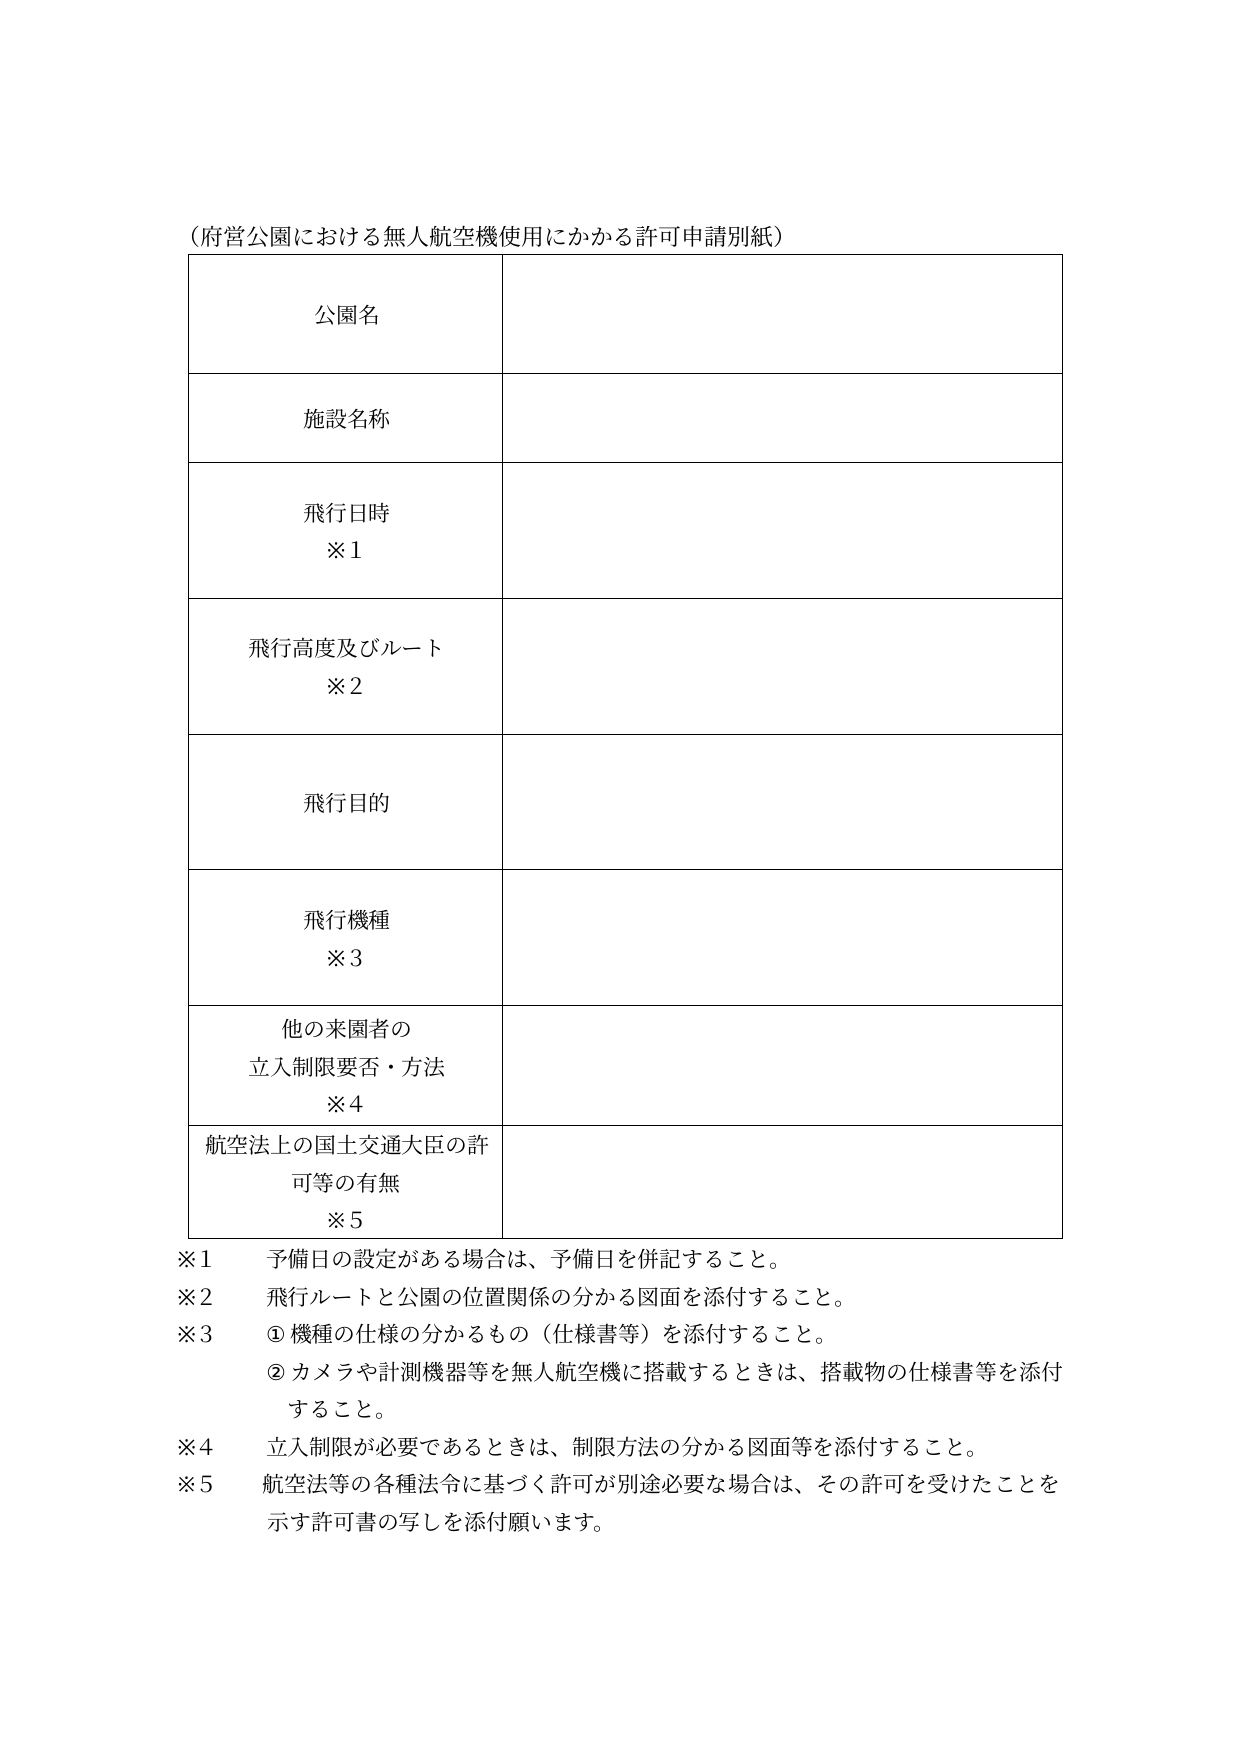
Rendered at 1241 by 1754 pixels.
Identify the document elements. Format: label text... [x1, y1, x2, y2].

text （府営公園における無人航空機使用にかかる許可申請別紙） [177, 217, 1063, 254]
text ※１ 予備日の設定がある場合は、予備日を併記すること。 [177, 1239, 1063, 1277]
table_cell [503, 463, 1062, 598]
table_cell 他の来園者の 立入制限要否・方法 ※４ [189, 1006, 502, 1125]
text ※５ 航空法等の各種法令に基づく許可が別途必要な場合は、その許可を受けたことを示す許可書の写しを添付願います。 [177, 1464, 1063, 1539]
text ※３ ①機種の仕様の分かるもの（仕様書等）を添付すること。 [177, 1314, 1063, 1352]
table_header 公園名 [189, 255, 502, 372]
table_cell 飛行日時 ※１ [189, 463, 502, 598]
table_cell 航空法上の国土交通大臣の許可等の有無 ※５ [189, 1126, 502, 1238]
table_cell 飛行高度及びルート ※２ [189, 599, 502, 733]
table_header [503, 255, 1062, 372]
table_cell [503, 735, 1062, 869]
table_cell 施設名称 [189, 374, 502, 462]
text ※４ 立入制限が必要であるときは、制限方法の分かる図面等を添付すること。 [177, 1427, 1063, 1464]
table_cell 飛行機種 ※３ [189, 870, 502, 1005]
table_cell 飛行目的 [189, 735, 502, 869]
text ※２ 飛行ルートと公園の位置関係の分かる図面を添付すること。 [177, 1277, 1063, 1314]
table_cell [503, 599, 1062, 733]
table_cell [503, 1126, 1062, 1238]
table_cell [503, 374, 1062, 462]
table_cell [503, 1006, 1062, 1125]
table_cell [503, 870, 1062, 1005]
text ②カメラや計測機器等を無人航空機に搭載するときは、搭載物の仕様書等を添付すること。 [266, 1352, 1063, 1427]
